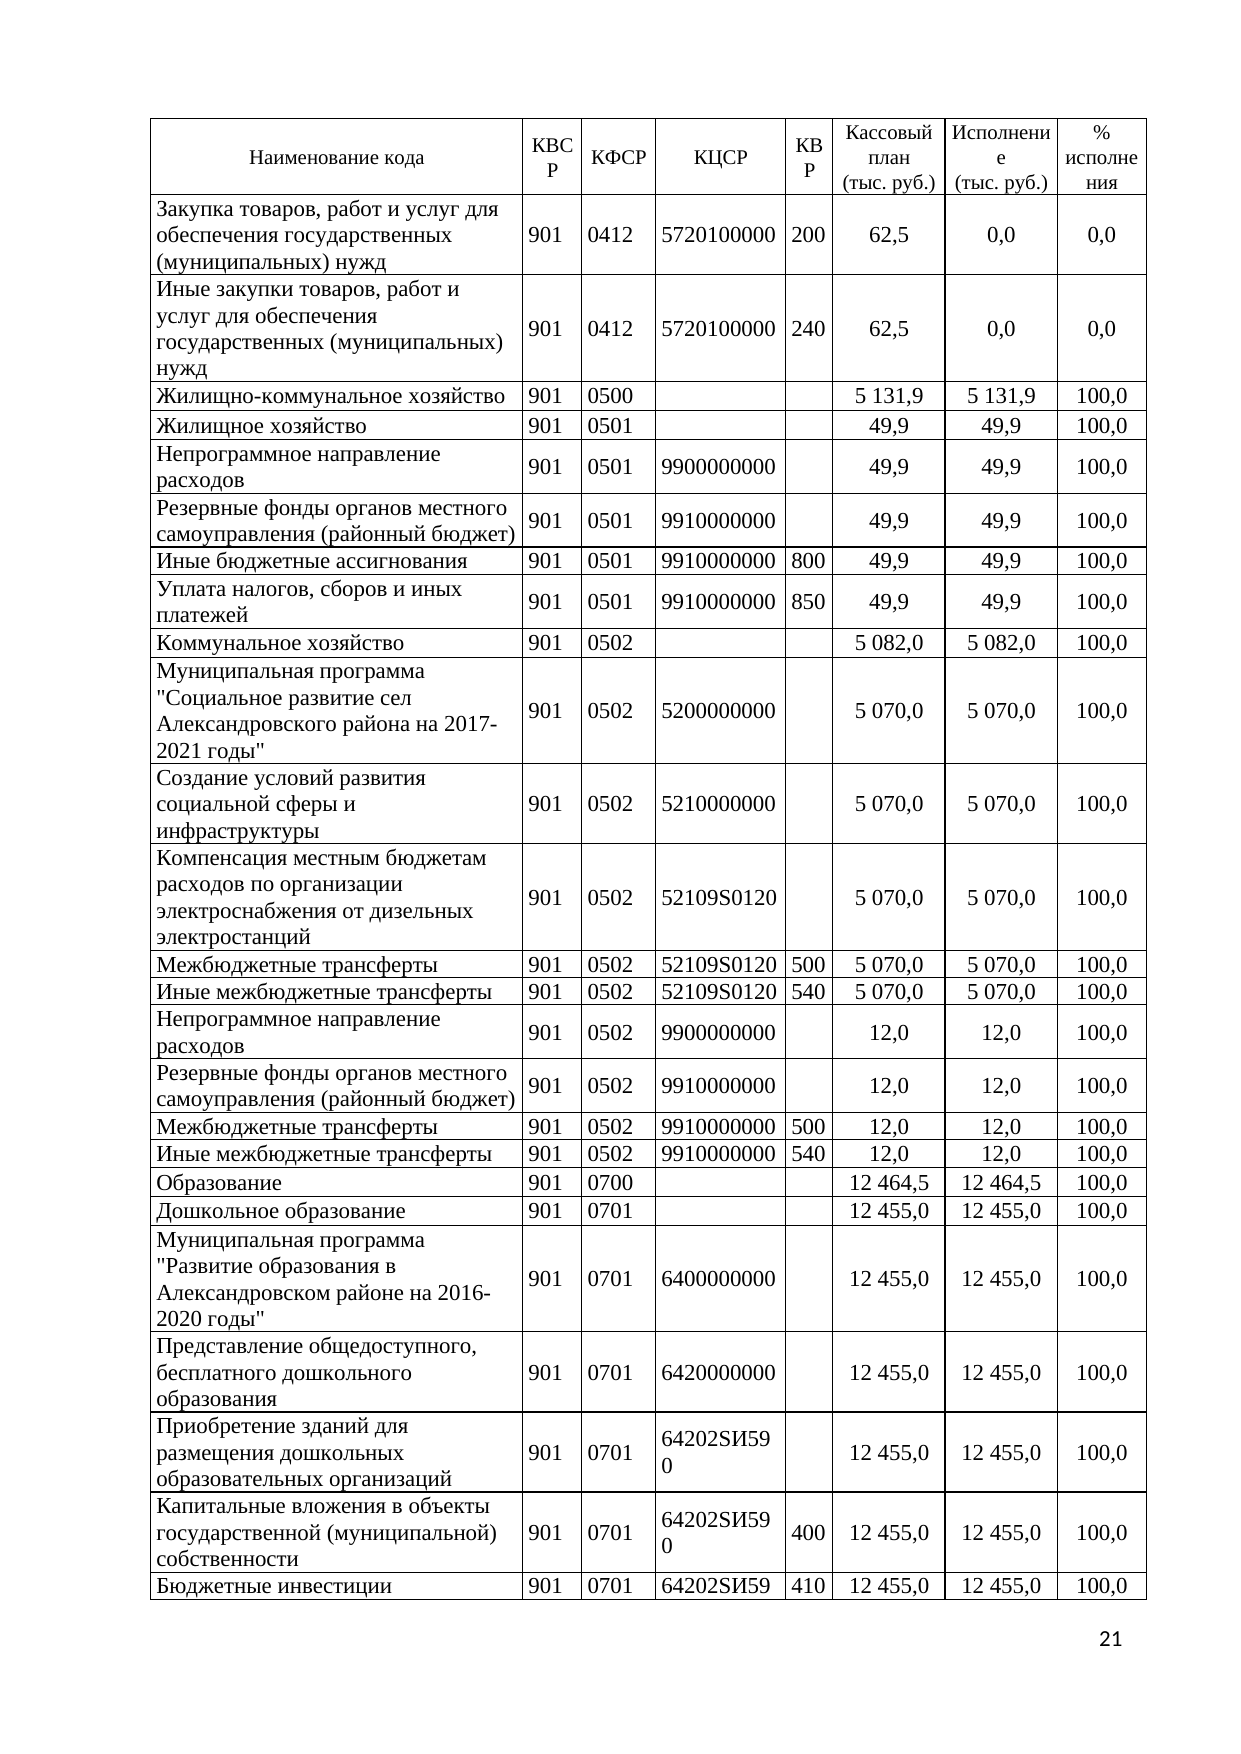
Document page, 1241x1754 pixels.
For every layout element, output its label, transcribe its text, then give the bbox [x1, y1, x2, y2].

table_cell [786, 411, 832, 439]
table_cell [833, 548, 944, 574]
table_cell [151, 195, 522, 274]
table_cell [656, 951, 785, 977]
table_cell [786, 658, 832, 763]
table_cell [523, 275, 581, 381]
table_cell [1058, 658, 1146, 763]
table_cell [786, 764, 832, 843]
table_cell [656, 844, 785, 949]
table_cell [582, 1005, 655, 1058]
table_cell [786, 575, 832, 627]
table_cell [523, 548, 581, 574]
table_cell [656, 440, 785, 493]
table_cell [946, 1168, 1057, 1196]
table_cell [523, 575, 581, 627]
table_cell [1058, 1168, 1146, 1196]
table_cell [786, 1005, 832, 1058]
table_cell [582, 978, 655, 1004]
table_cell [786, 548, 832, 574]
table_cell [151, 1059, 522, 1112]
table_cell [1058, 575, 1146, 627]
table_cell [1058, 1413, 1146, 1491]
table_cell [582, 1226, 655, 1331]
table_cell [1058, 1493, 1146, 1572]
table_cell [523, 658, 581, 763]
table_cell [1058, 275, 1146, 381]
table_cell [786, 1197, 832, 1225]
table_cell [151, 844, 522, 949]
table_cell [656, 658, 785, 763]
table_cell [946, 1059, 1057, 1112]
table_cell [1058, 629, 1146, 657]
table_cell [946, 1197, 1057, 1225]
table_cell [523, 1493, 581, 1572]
table_header КВР [786, 119, 832, 194]
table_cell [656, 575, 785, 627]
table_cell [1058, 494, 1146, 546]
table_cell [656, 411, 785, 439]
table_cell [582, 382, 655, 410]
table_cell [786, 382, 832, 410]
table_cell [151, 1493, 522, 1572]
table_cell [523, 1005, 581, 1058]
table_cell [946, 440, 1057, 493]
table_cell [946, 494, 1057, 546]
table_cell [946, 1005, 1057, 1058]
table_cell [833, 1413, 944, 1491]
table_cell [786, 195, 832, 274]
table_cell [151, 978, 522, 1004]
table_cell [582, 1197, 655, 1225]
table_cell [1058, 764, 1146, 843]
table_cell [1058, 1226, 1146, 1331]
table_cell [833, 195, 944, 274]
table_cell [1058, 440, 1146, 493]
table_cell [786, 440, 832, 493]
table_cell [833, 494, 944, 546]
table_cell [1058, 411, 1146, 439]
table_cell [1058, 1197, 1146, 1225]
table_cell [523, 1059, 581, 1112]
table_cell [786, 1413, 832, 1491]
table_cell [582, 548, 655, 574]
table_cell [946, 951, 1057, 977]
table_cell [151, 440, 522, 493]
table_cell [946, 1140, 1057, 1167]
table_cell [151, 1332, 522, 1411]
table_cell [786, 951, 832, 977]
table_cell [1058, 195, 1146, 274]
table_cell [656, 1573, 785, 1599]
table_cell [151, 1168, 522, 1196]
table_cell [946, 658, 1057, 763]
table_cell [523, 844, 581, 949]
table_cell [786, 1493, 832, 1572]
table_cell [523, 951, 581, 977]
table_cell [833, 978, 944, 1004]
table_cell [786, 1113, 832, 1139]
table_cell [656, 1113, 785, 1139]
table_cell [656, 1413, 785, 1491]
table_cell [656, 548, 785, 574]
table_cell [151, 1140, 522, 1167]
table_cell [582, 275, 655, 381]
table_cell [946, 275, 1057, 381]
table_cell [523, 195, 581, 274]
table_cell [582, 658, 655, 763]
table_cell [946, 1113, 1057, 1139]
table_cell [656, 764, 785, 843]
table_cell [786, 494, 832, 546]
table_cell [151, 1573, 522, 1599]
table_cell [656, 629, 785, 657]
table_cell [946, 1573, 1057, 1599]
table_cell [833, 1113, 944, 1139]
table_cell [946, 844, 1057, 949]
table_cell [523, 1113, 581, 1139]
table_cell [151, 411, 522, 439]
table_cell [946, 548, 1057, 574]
table_header Исполнение (тыс. руб.) [946, 119, 1057, 194]
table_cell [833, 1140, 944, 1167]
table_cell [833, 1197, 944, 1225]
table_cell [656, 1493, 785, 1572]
table_header КВСР [523, 119, 581, 194]
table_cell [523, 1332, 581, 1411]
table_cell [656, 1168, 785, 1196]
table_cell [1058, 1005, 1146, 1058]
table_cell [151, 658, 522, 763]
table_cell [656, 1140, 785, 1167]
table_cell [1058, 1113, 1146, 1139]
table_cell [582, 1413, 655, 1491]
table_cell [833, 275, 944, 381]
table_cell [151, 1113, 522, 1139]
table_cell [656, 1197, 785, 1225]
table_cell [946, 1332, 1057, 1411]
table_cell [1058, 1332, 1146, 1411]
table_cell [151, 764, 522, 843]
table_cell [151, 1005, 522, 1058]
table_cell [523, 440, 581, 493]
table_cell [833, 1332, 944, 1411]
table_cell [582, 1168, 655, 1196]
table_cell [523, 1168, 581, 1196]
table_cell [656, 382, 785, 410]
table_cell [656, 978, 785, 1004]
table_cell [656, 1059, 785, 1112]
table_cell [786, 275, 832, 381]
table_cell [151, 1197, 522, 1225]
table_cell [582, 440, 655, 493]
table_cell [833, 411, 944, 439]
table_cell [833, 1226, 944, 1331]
table_header КЦСР [656, 119, 785, 194]
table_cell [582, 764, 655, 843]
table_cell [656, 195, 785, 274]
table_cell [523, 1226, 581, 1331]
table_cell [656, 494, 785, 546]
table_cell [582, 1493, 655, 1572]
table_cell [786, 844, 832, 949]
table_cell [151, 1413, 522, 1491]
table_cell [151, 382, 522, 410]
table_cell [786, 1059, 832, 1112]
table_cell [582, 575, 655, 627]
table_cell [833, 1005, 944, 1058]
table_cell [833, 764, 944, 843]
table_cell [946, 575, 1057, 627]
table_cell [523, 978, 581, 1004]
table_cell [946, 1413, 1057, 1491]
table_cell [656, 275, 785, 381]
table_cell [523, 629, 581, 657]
table_header Наименование кода [151, 119, 522, 194]
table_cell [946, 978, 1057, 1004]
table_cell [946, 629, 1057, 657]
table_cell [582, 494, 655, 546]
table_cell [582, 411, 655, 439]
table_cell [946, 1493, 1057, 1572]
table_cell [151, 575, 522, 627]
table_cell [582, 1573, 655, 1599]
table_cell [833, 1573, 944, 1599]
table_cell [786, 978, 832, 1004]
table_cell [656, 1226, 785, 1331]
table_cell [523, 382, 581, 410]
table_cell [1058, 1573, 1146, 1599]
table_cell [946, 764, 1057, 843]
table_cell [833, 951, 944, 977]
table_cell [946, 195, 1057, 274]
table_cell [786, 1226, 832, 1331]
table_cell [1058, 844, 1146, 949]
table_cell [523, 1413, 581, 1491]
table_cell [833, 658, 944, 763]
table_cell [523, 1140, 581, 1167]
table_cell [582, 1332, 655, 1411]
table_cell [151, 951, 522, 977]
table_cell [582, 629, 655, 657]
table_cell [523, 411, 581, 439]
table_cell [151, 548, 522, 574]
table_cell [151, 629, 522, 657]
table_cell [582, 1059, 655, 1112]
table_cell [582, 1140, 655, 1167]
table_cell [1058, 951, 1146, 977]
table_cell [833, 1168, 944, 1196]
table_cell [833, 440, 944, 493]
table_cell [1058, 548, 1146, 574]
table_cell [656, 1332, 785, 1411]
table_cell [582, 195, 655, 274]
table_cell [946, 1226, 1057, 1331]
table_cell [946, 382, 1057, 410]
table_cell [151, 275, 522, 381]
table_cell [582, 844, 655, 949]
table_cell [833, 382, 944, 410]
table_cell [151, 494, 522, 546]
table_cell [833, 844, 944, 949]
table_header Кассовый план (тыс. руб.) [833, 119, 944, 194]
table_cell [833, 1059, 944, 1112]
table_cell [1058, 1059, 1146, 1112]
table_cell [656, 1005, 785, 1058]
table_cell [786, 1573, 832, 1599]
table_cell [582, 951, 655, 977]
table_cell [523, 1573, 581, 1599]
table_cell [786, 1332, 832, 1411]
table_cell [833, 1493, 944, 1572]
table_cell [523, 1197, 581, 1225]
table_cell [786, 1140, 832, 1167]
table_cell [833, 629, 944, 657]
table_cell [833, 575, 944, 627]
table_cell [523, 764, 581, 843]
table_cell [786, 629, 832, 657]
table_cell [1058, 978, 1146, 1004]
table_header % исполнения [1058, 119, 1146, 194]
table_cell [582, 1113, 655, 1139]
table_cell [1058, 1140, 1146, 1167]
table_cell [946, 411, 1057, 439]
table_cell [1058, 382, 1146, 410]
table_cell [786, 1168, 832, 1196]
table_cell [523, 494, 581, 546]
table_header КФСР [582, 119, 655, 194]
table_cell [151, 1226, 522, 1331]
